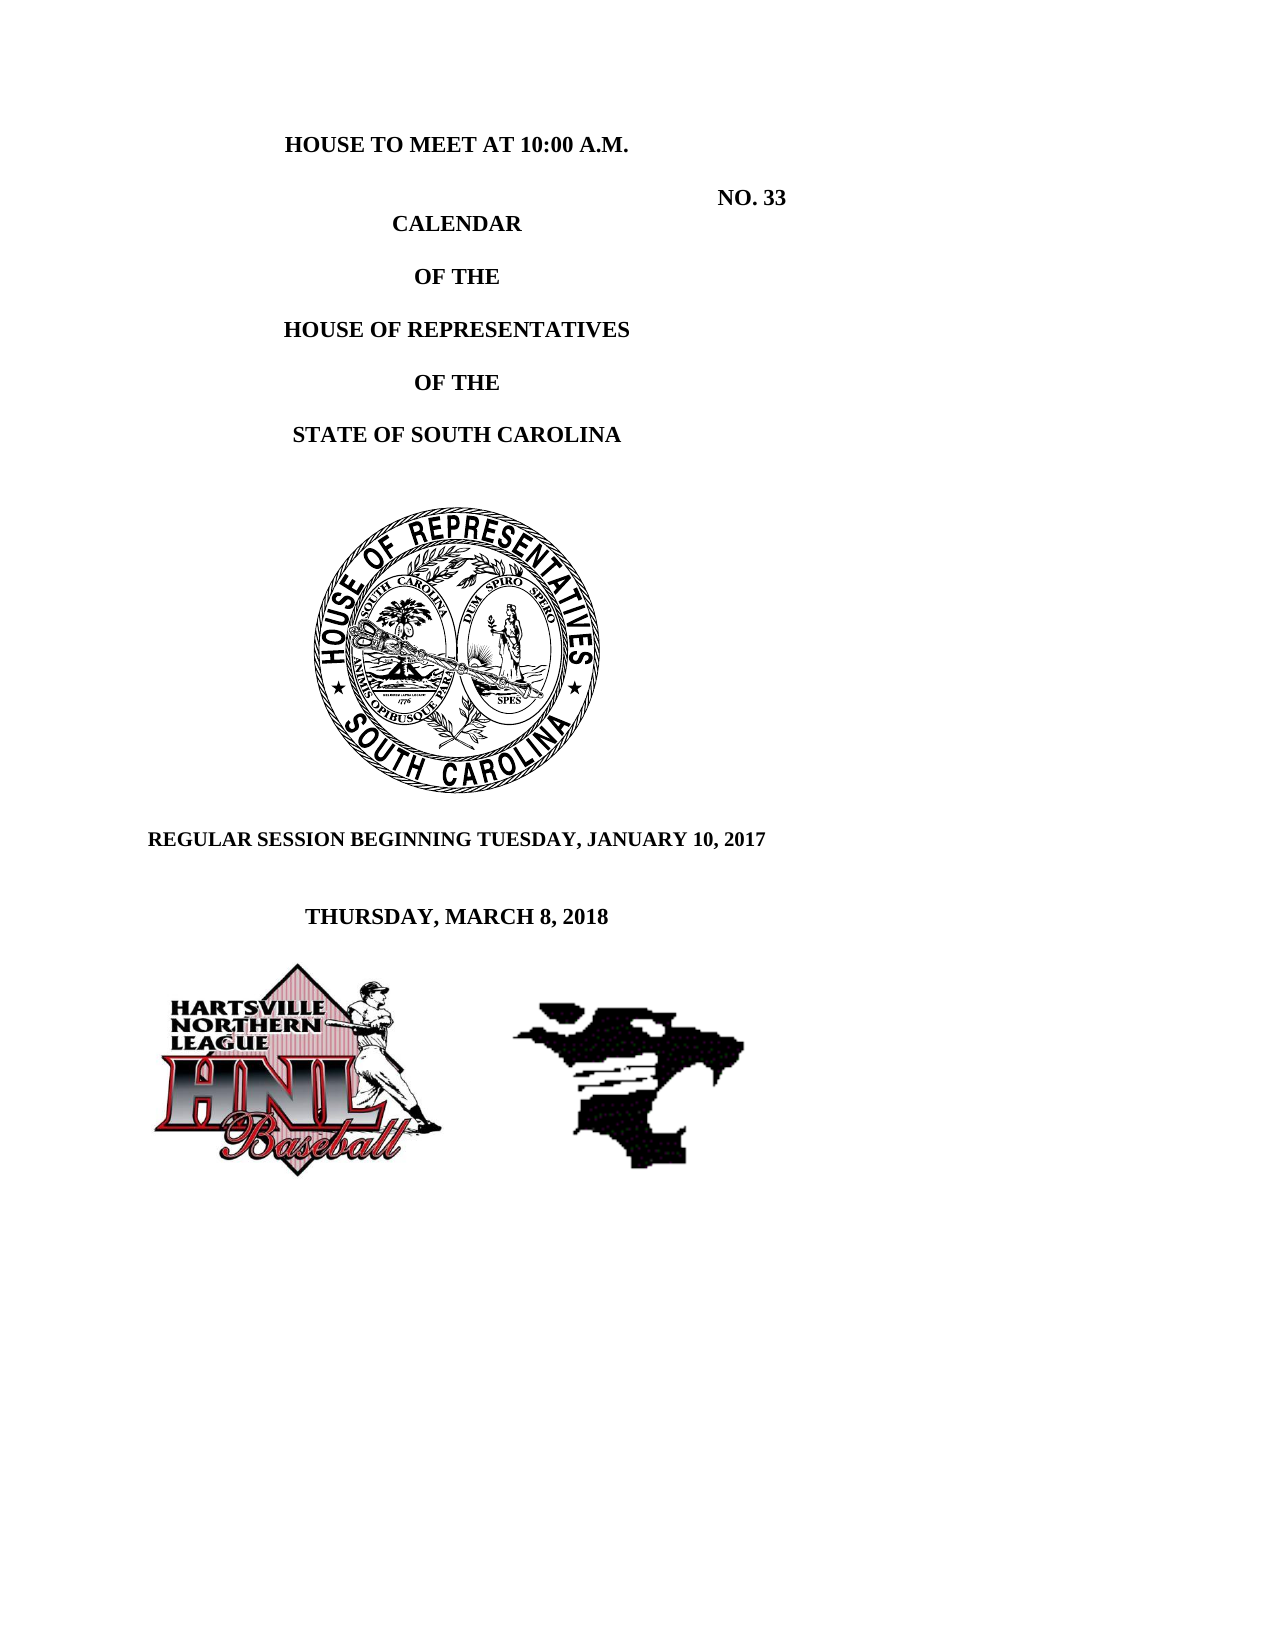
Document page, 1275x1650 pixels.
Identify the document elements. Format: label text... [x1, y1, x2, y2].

text OF THE [127, 263, 786, 289]
text HOUSE OF REPRESENTATIVES [127, 316, 786, 342]
text NO. 33 [127, 184, 786, 210]
picture [145, 956, 449, 1184]
subtitle OF THE [127, 368, 786, 395]
text STATE OF SOUTH CAROLINA [127, 421, 786, 448]
text THURSDAY, MARCH 8, 2018 [127, 903, 786, 930]
subtitle REGULAR SESSION BEGINNING TUESDAY, JANUARY 10, 2017 [127, 827, 786, 851]
text CALENDAR [127, 210, 786, 237]
picture [494, 989, 769, 1184]
subtitle HOUSE TO MEET AT 10:00 A.M. [127, 131, 786, 158]
